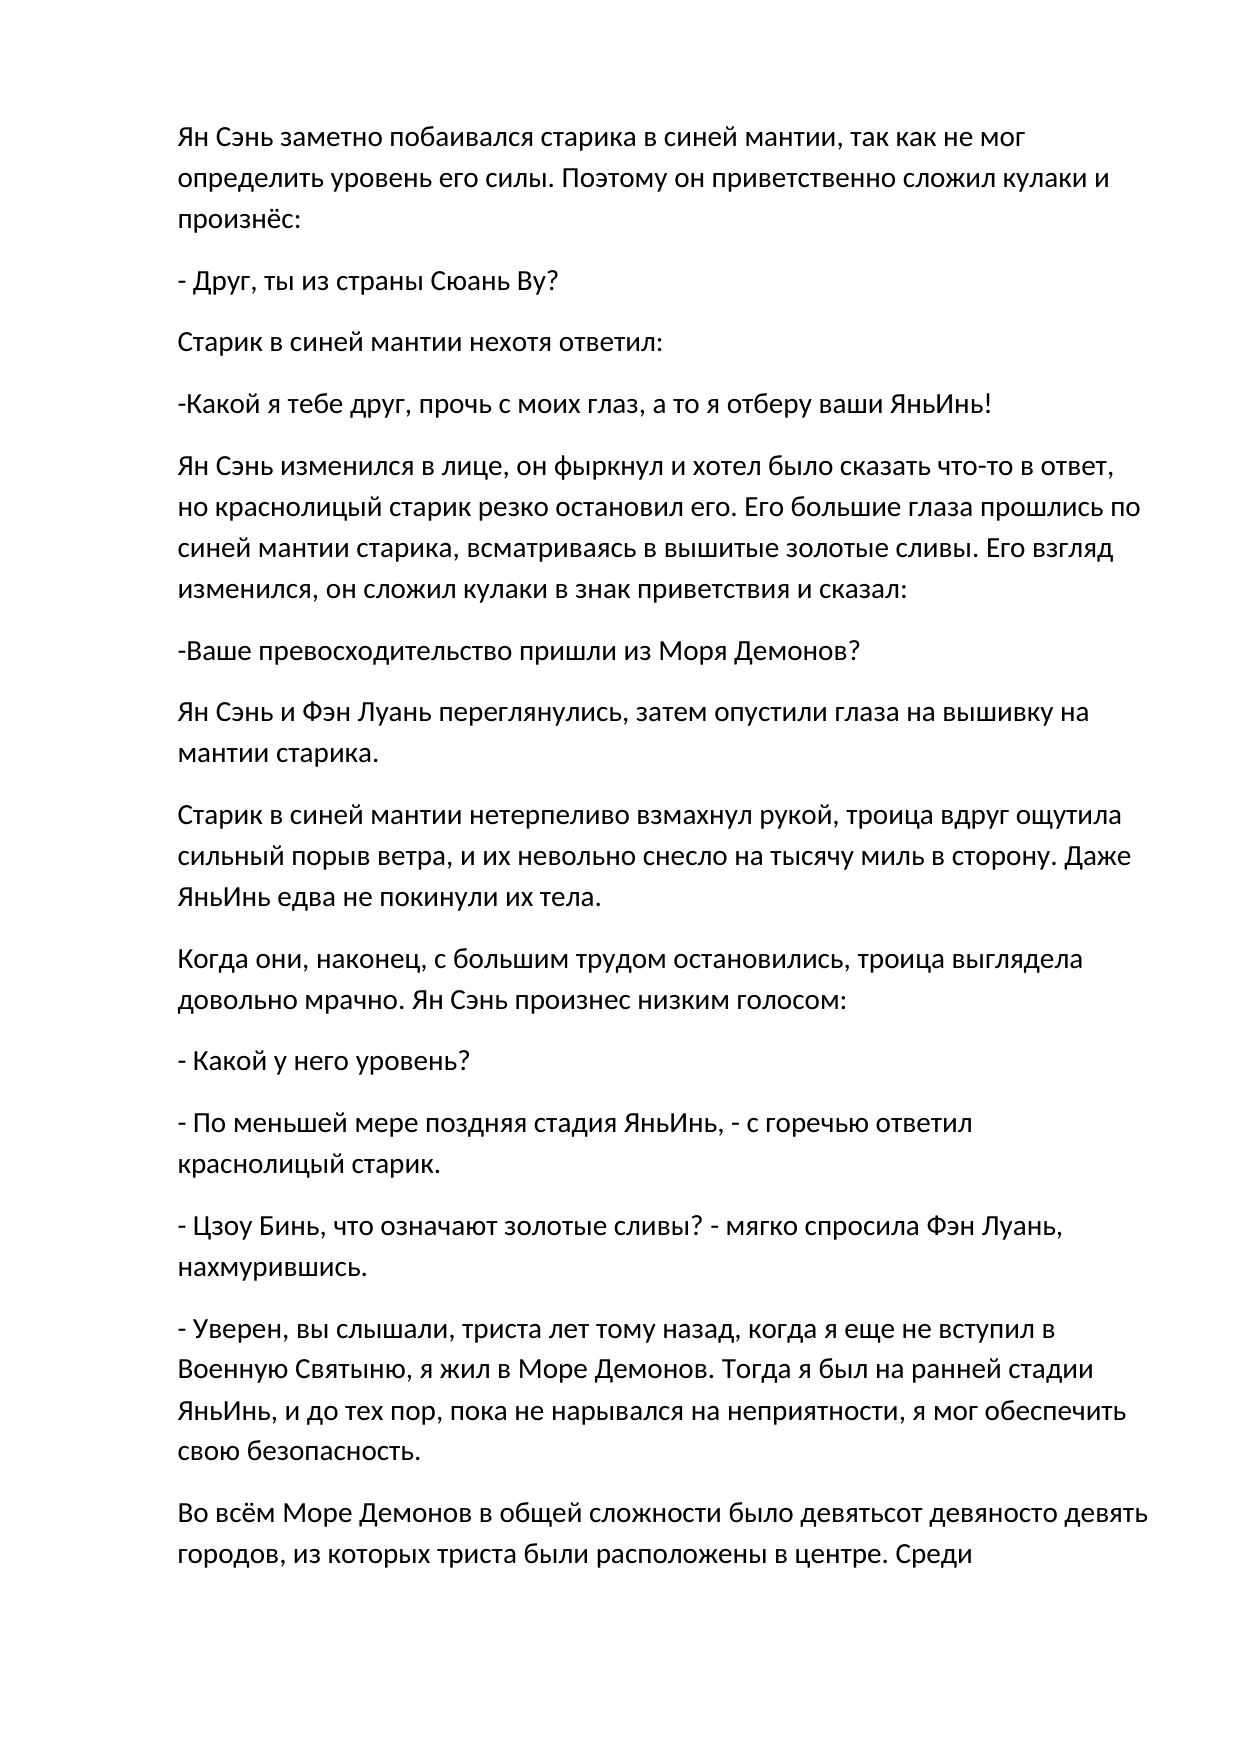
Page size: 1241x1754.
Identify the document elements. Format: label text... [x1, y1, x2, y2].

text - Цзоу Бинь, что означают золотые сливы? - мягко спросила Фэн Луань, нахмурившись. [177, 1207, 1152, 1283]
text - По меньшей мере поздняя стадия ЯньИнь, - с горечью ответил краснолицый старик. [177, 1104, 1152, 1181]
text Ян Сэнь и Фэн Луань переглянулись, затем опустили глаза на вышивку на мантии старика. [177, 693, 1152, 770]
text -Какой я тебе друг, прочь с моих глаз, а то я отберу ваши ЯньИнь! [177, 385, 1152, 421]
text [177, 1494, 1152, 1571]
text Ян Сэнь изменился в лице, он фыркнул и хотел было сказать что-то в ответ, но краснолицый старик резко остановил его. Его большие глаза прошлись по синей мантии старика, всматриваясь в вышитые золотые сливы. Его взгляд изменился, он сложил кулаки в знак приветствия и сказал: [177, 447, 1152, 606]
text -Ваше превосходительство пришли из Моря Демонов? [177, 632, 1152, 667]
text Старик в синей мантии нетерпеливо взмахнул рукой, троица вдруг ощутила сильный порыв ветра, и их невольно снесло на тысячу миль в сторону. Даже ЯньИнь едва не покинули их тела. [177, 796, 1152, 914]
text - Какой у него уровень? [177, 1042, 1152, 1078]
text - Друг, ты из страны Сюань Ву? [177, 262, 1152, 297]
text Старик в синей мантии нехотя ответил: [177, 323, 1152, 359]
text Ян Сэнь заметно побаивался старика в синей мантии, так как не мог определить уровень его силы. Поэтому он приветственно сложил кулаки и произнёс: [177, 118, 1152, 236]
text Когда они, наконец, с большим трудом остановились, троица выглядела довольно мрачно. Ян Сэнь произнес низким голосом: [177, 940, 1152, 1016]
text - Уверен, вы слышали, триста лет тому назад, когда я еще не вступил в Военную Святыню, я жил в Море Демонов. Тогда я был на ранней стадии ЯньИнь, и до тех пор, пока не нарывался на неприятности, я мог обеспечить свою безопасность. [177, 1310, 1152, 1468]
